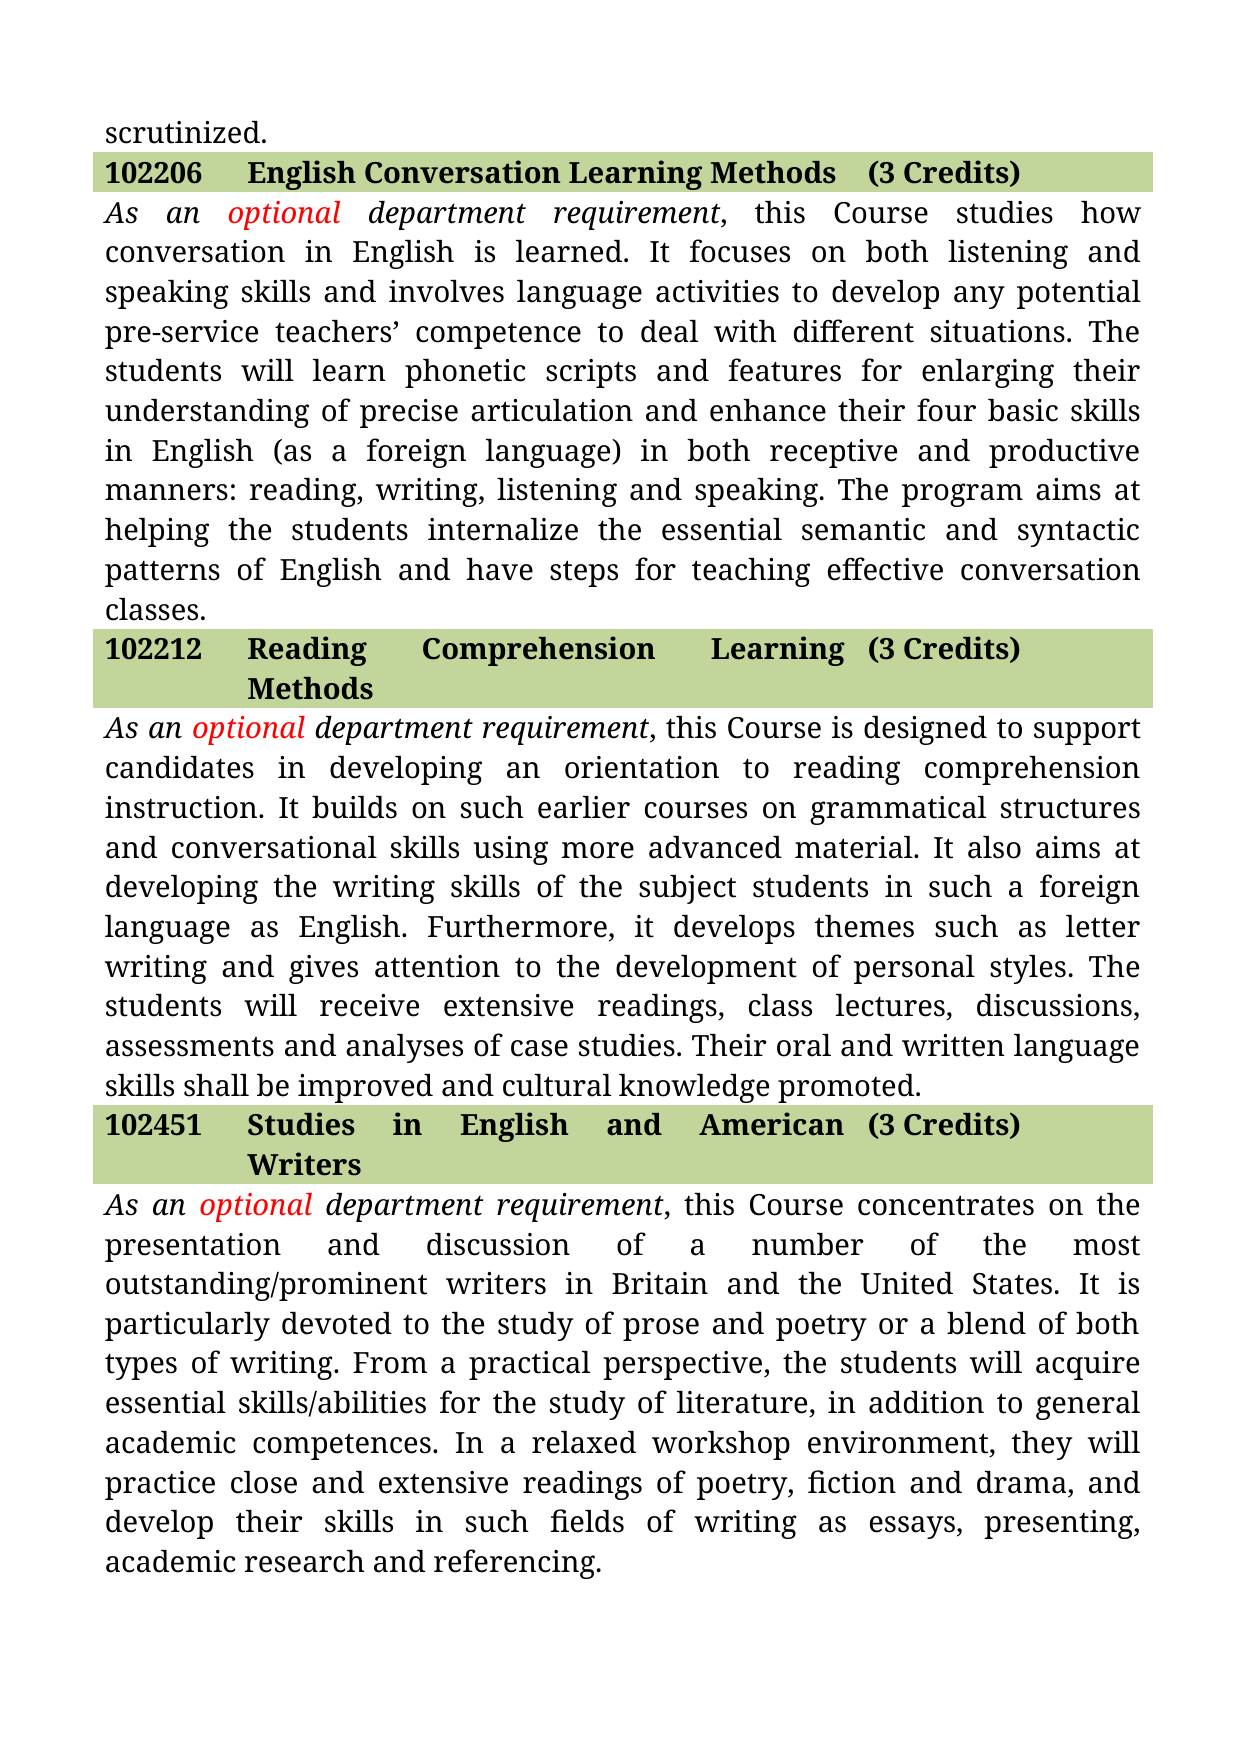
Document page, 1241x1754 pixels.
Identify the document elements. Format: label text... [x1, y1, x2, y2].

table_cell Studies in English and American Writers [236, 1105, 856, 1184]
table_cell As an optional department requirement, this Course is designed to support candidates in developing an orientation to reading comprehension instruction. It builds on such earlier courses on grammatical structures and conversational skills using more advanced material. It also aims at developing the writing skills of the subject students in such a foreign language as English. Furthermore, it develops themes such as letter writing and gives attention to the development of personal styles. The students will receive extensive readings, class lectures, discussions, assessments and analyses of case studies. Their oral and written language skills shall be improved and cultural knowledge promoted. [93, 708, 1153, 1105]
table_cell As an optional department requirement, this Course studies how conversation in English is learned. It focuses on both listening and speaking skills and involves language activities to develop any potential pre-service teachers’ competence to deal with different situations. The students will learn phonetic scripts and features for enlarging their understanding of precise articulation and enhance their four basic skills in English (as a foreign language) in both receptive and productive manners: reading, writing, listening and speaking. The program aims at helping the students internalize the essential semantic and syntactic patterns of English and have steps for teaching effective conversation classes. [93, 192, 1153, 628]
table_cell As an optional department requirement, this Course concentrates on the presentation and discussion of a number of the most outstanding/prominent writers in Britain and the United States. It is particularly devoted to the study of prose and poetry or a blend of both types of writing. From a practical perspective, the students will acquire essential skills/abilities for the study of literature, in addition to general academic competences. In a relaxed workshop environment, they will practice close and extensive readings of poetry, fiction and drama, and develop their skills in such fields of writing as essays, presenting, academic research and referencing. [93, 1184, 1153, 1581]
table_cell (3 Credits) [856, 629, 1153, 708]
table_cell 102451 [93, 1105, 236, 1184]
table_cell (3 Credits) [856, 1105, 1153, 1184]
table_cell 102206 [93, 152, 236, 192]
table_cell 102212 [93, 629, 236, 708]
table_cell English Conversation Learning Methods [236, 152, 856, 192]
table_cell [93, 113, 1153, 152]
table_cell (3 Credits) [856, 152, 1153, 192]
table_cell Reading Comprehension Learning Methods [236, 629, 856, 708]
